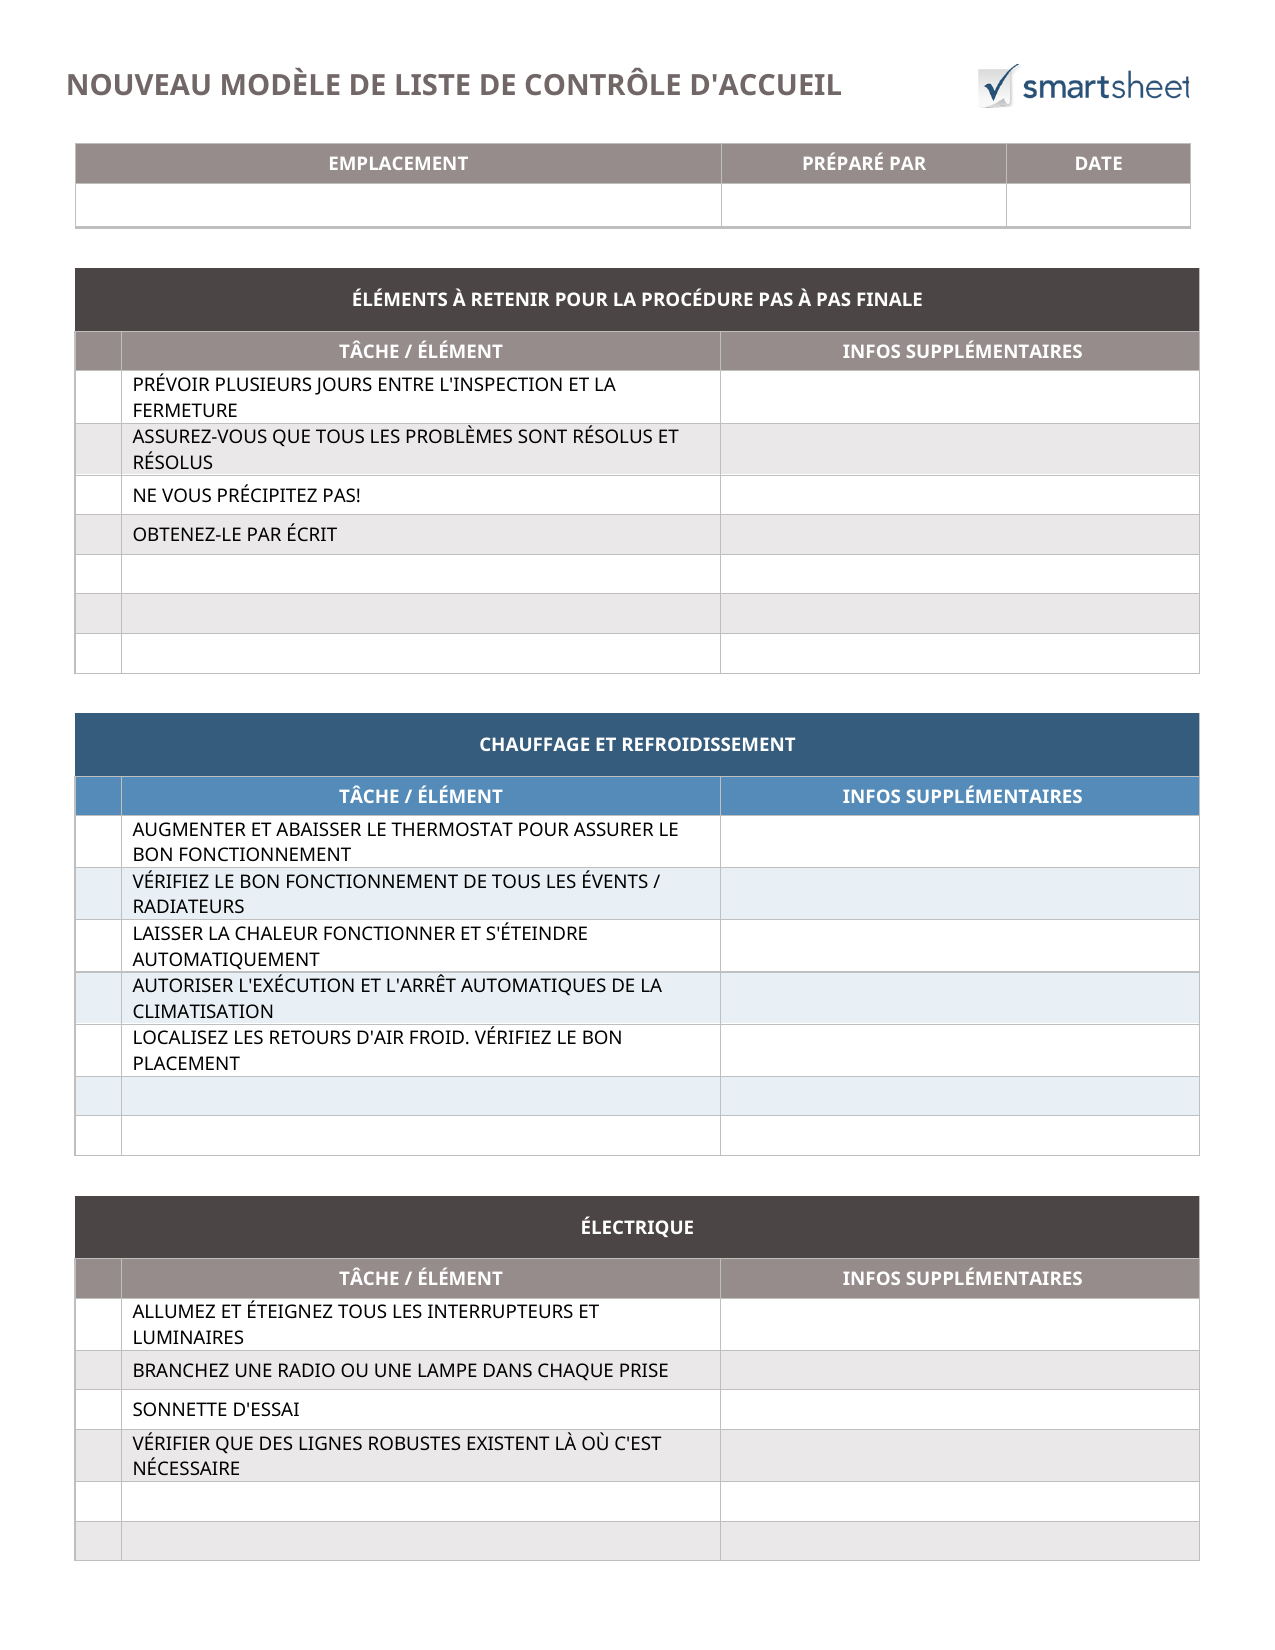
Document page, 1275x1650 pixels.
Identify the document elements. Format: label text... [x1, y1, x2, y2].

table_header ÉLÉMENTS À RETENIR POUR LA PROCÉDURE PAS À PAS FINALE [75, 268, 1199, 331]
table_header ÉLECTRIQUE [75, 1196, 1199, 1258]
table_cell [76, 1116, 121, 1155]
table_cell [76, 920, 121, 971]
table_cell [76, 816, 121, 867]
table_cell [76, 1025, 121, 1076]
table_cell AUTORISER L'EXÉCUTION ET L'ARRÊT AUTOMATIQUES DE LA CLIMATISATION [122, 973, 720, 1023]
table_cell INFOS SUPPLÉMENTAIRES [721, 1259, 1199, 1298]
table_cell [76, 424, 121, 474]
table_cell [122, 1522, 720, 1560]
table_cell BRANCHEZ UNE RADIO OU UNE LAMPE DANS CHAQUE PRISE [122, 1351, 720, 1389]
table_cell [721, 973, 1199, 1023]
table_cell PRÉVOIR PLUSIEURS JOURS ENTRE L'INSPECTION ET LA FERMETURE [122, 371, 720, 422]
table_cell [76, 1482, 121, 1521]
table_cell [721, 371, 1199, 422]
table_cell [76, 634, 121, 672]
table_cell [721, 634, 1199, 672]
table_cell [721, 1116, 1199, 1155]
table_header PRÉPARÉ PAR [722, 144, 1006, 183]
table_cell [721, 1482, 1199, 1521]
table_cell [721, 555, 1199, 593]
table_cell [721, 1025, 1199, 1076]
table_cell [721, 1390, 1199, 1429]
table_header DATE [1007, 144, 1190, 183]
table_cell VÉRIFIER QUE DES LIGNES ROBUSTES EXISTENT LÀ OÙ C'EST NÉCESSAIRE [122, 1430, 720, 1481]
table_cell NE VOUS PRÉCIPITEZ PAS! [122, 476, 720, 514]
table_cell TÂCHE / ÉLÉMENT [122, 1259, 720, 1298]
table_cell [721, 1351, 1199, 1389]
table_cell [721, 476, 1199, 514]
table_cell [721, 1299, 1199, 1350]
table_cell [76, 184, 721, 226]
table_cell [122, 1077, 720, 1115]
table_cell INFOS SUPPLÉMENTAIRES [721, 777, 1199, 815]
table_cell [76, 1259, 121, 1298]
table_cell [721, 515, 1199, 554]
table_cell TÂCHE / ÉLÉMENT [122, 777, 720, 815]
table_cell [122, 594, 720, 633]
table_cell [721, 816, 1199, 867]
table_cell TÂCHE / ÉLÉMENT [122, 332, 720, 370]
table_cell [76, 476, 121, 514]
text NOUVEAU MODÈLE DE LISTE DE CONTRÔLE D'ACCUEIL [66, 64, 976, 103]
table_cell [76, 868, 121, 919]
table_cell INFOS SUPPLÉMENTAIRES [721, 332, 1199, 370]
table_cell [122, 1482, 720, 1521]
table_cell [122, 1116, 720, 1155]
table_cell [76, 1077, 121, 1115]
table_cell ALLUMEZ ET ÉTEIGNEZ TOUS LES INTERRUPTEURS ET LUMINAIRES [122, 1299, 720, 1350]
table_cell [76, 1299, 121, 1350]
table_cell AUGMENTER ET ABAISSER LE THERMOSTAT POUR ASSURER LE BON FONCTIONNEMENT [122, 816, 720, 867]
table_cell ASSUREZ-VOUS QUE TOUS LES PROBLÈMES SONT RÉSOLUS ET RÉSOLUS [122, 424, 720, 474]
table_cell [122, 555, 720, 593]
table_cell [76, 1390, 121, 1429]
table_cell OBTENEZ-LE PAR ÉCRIT [122, 515, 720, 554]
table_cell LAISSER LA CHALEUR FONCTIONNER ET S'ÉTEINDRE AUTOMATIQUEMENT [122, 920, 720, 971]
table_cell [721, 1430, 1199, 1481]
table_header CHAUFFAGE ET REFROIDISSEMENT [75, 713, 1199, 776]
table_cell [76, 515, 121, 554]
table_cell SONNETTE D'ESSAI [122, 1390, 720, 1429]
table_cell [721, 1077, 1199, 1115]
table_cell [721, 1522, 1199, 1560]
table_cell [721, 424, 1199, 474]
table_cell [76, 777, 121, 815]
text NOUVEAU MODÈLE DE LISTE DE CONTRÔLE D'ACCUEIL [1057, 64, 1200, 103]
table_cell [76, 1430, 121, 1481]
table_cell [721, 594, 1199, 633]
table_cell [76, 973, 121, 1023]
table_cell VÉRIFIEZ LE BON FONCTIONNEMENT DE TOUS LES ÉVENTS / RADIATEURS [122, 868, 720, 919]
table_cell [721, 868, 1199, 919]
table_cell [722, 184, 1006, 226]
table_cell [1007, 184, 1190, 226]
table_cell [76, 1351, 121, 1389]
table_cell [721, 920, 1199, 971]
picture [976, 63, 1189, 108]
table_header EMPLACEMENT [76, 144, 721, 183]
table_cell [122, 634, 720, 672]
table_cell [76, 555, 121, 593]
table_cell LOCALISEZ LES RETOURS D'AIR FROID. VÉRIFIEZ LE BON PLACEMENT [122, 1025, 720, 1076]
table_cell [76, 1522, 121, 1560]
table_cell [76, 594, 121, 633]
table_cell [76, 371, 121, 422]
table_cell [76, 332, 121, 370]
